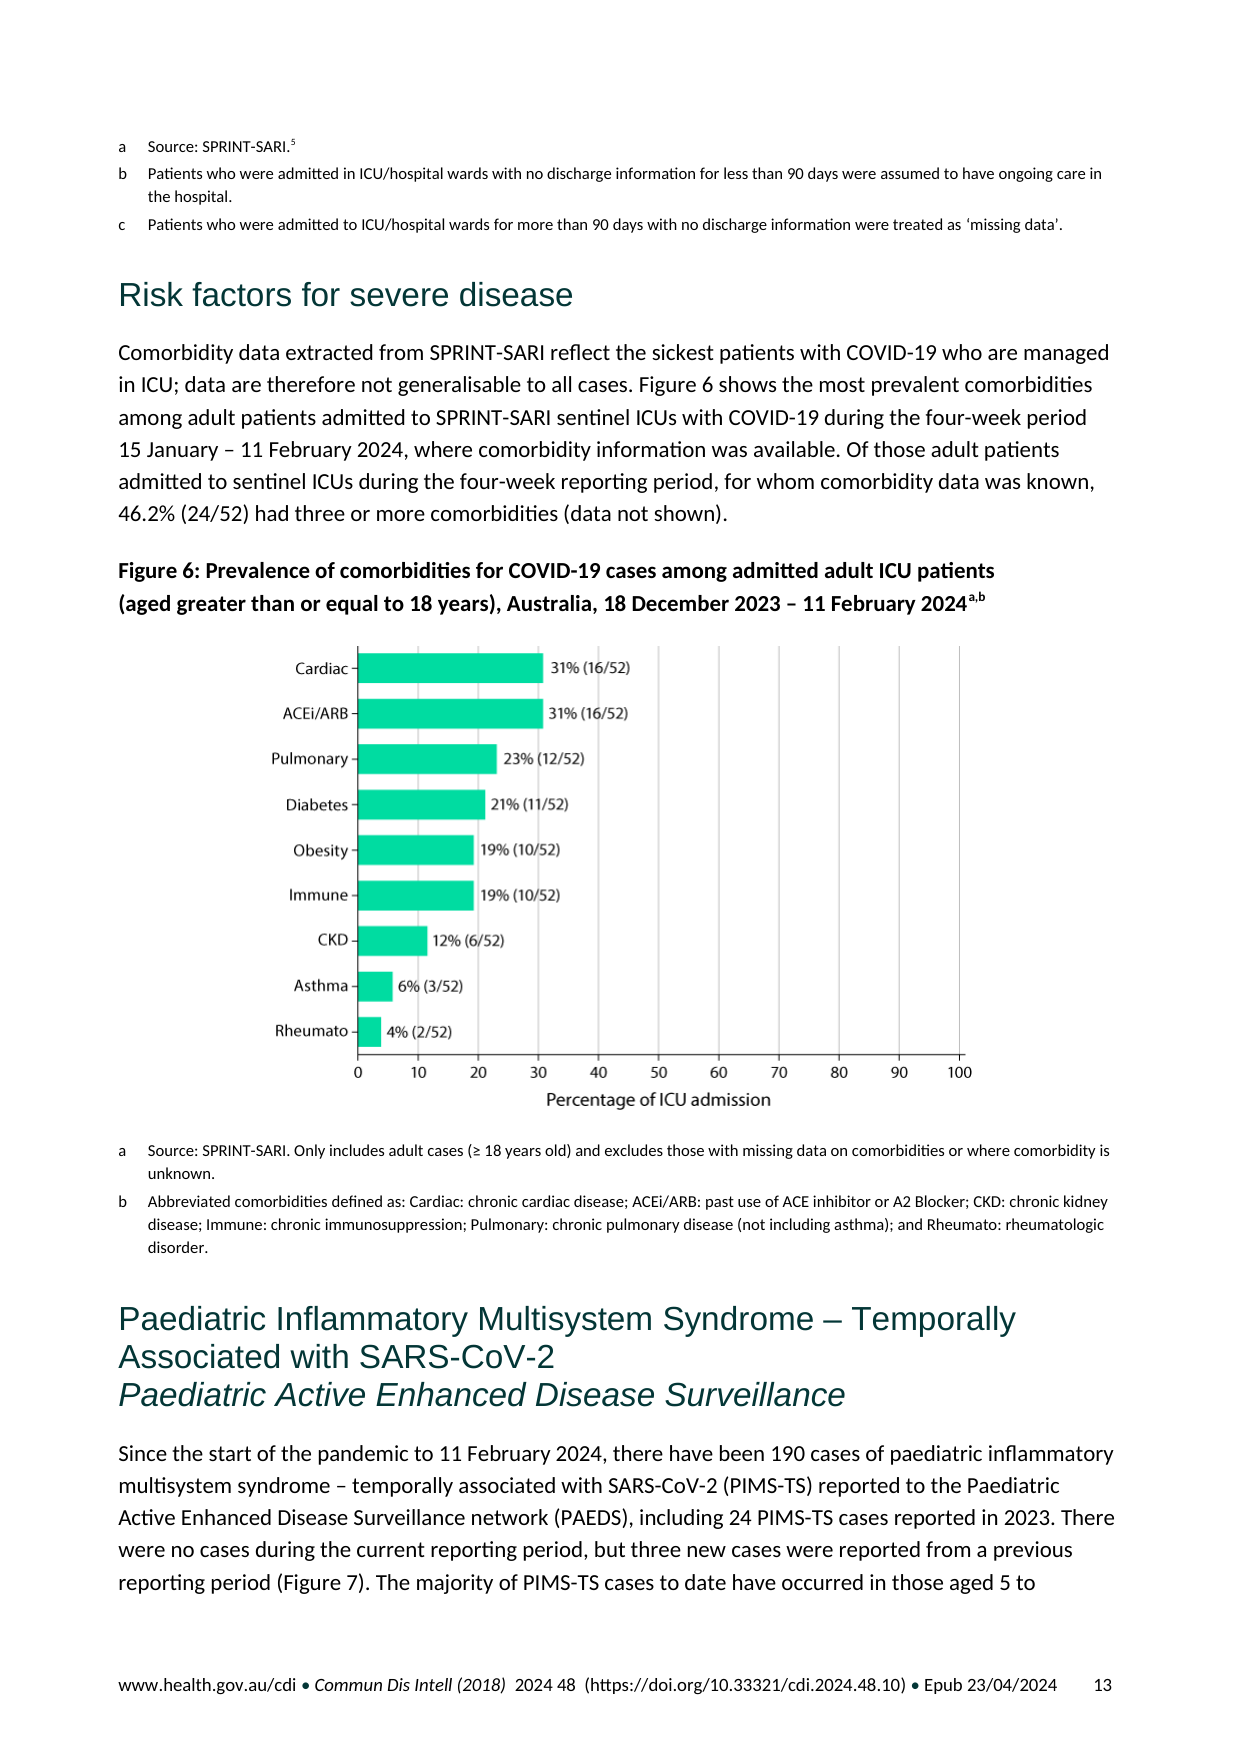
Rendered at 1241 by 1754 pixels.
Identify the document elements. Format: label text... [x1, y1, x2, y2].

text Paediatric Active Enhanced Disease Surveillance [118, 1375, 1122, 1414]
subtitle Paediatric Inflammatory Multisystem Syndrome – Temporally Associated with SARS-CoV-2 [118, 1298, 1122, 1375]
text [118, 1439, 1122, 1596]
title Figure 6: Prevalence of comorbidities for COVID-19 cases among admitted adult ICU patients (aged greater than or equal to 18 years), Australia, 18 December 2023 – 11 February 2024a,b [118, 557, 1122, 617]
text b Patients who were admitted in ICU/hospital wards with no discharge information for less than 90 days were assumed to have ongoing care in the hospital. [118, 163, 1122, 207]
text Comorbidity data extracted from SPRINT-SARI reflect the sickest patients with COVID-19 who are managed in ICU; data are therefore not generalisable to all cases. Figure 6 shows the most prevalent comorbidities among adult patients admitted to SPRINT-SARI sentinel ICUs with COVID-19 during the four-week period 15 January – 11 February 2024, where comorbidity information was available. Of those adult patients admitted to sentinel ICUs during the four-week reporting period, for whom comorbidity data was known, 46.2% (24/52) had three or more comorbidities (data not shown). [118, 338, 1122, 527]
text a Source: SPRINT-SARI. Only includes adult cases (≥ 18 years old) and excludes those with missing data on comorbidities or where comorbidity is unknown. [118, 1140, 1122, 1184]
text b Abbreviated comorbidities defined as: Cardiac: chronic cardiac disease; ACEi/ARB: past use of ACE inhibitor or A2 Blocker; CKD: chronic kidney disease; Immune: chronic immunosuppression; Pulmonary: chronic pulmonary disease (not including asthma); and Rheumato: rheumatologic disorder. [118, 1191, 1122, 1258]
picture [265, 646, 976, 1111]
subtitle Risk factors for severe disease [118, 275, 1122, 313]
text a Source: SPRINT-SARI.5 [118, 136, 1122, 156]
text c Patients who were admitted to ICU/hospital wards for more than 90 days with no discharge information were treated as ‘missing data’. [118, 214, 1122, 234]
